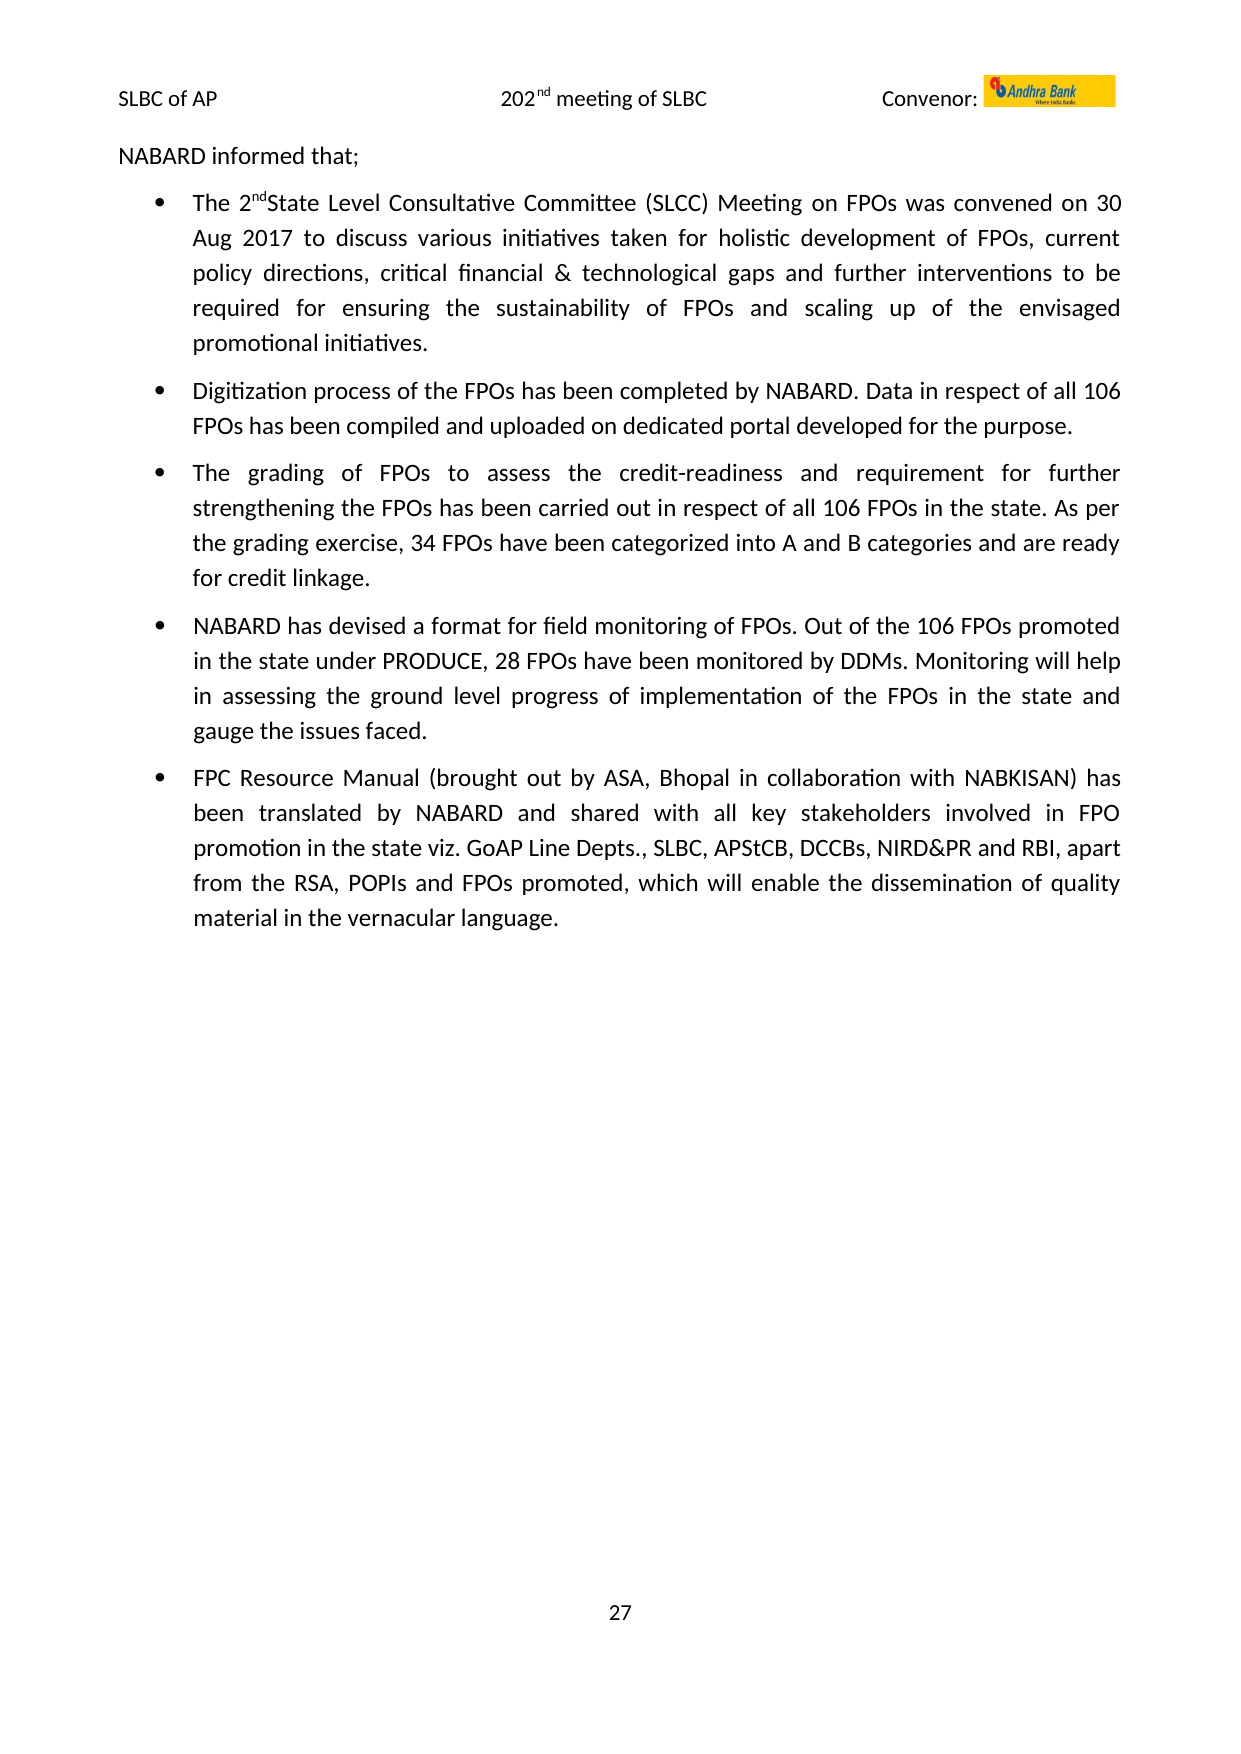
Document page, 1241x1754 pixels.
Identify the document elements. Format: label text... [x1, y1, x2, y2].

list FPC Resource Manual (brought out by ASA, Bhopal in collaboration with NABKISAN) has been translated by NABARD and shared with all key stakeholders involved in FPO promotion in the state viz. GoAP Line Depts., SLBC, APStCB, DCCBs, NIRD&PR and RBI, apart from the RSA, POPIs and FPOs promoted, which will enable the dissemination of quality material in the vernacular language. [156, 763, 1122, 933]
list The grading of FPOs to assess the credit-readiness and requirement for further strengthening the FPOs has been carried out in respect of all 106 FPOs in the state. As per the grading exercise, 34 FPOs have been categorized into A and B categories and are ready for credit linkage. [155, 458, 1122, 593]
list The 2ndState Level Consultative Committee (SLCC) Meeting on FPOs was convened on 30 Aug 2017 to discuss various initiatives taken for holistic development of FPOs, current policy directions, critical financial & technological gaps and further interventions to be required for ensuring the sustainability of FPOs and scaling up of the envisaged promotional initiatives. [155, 188, 1122, 358]
picture [983, 75, 1116, 107]
list Digitization process of the FPOs has been completed by NABARD. Data in respect of all 106 FPOs has been compiled and uploaded on dedicated portal developed for the purpose. [155, 375, 1122, 441]
list NABARD has devised a format for field monitoring of FPOs. Out of the 106 FPOs promoted in the state under PRODUCE, 28 FPOs have been monitored by DDMs. Monitoring will help in assessing the ground level progress of implementation of the FPOs in the state and gauge the issues faced. [156, 610, 1122, 746]
text NABARD informed that; [118, 140, 1122, 171]
